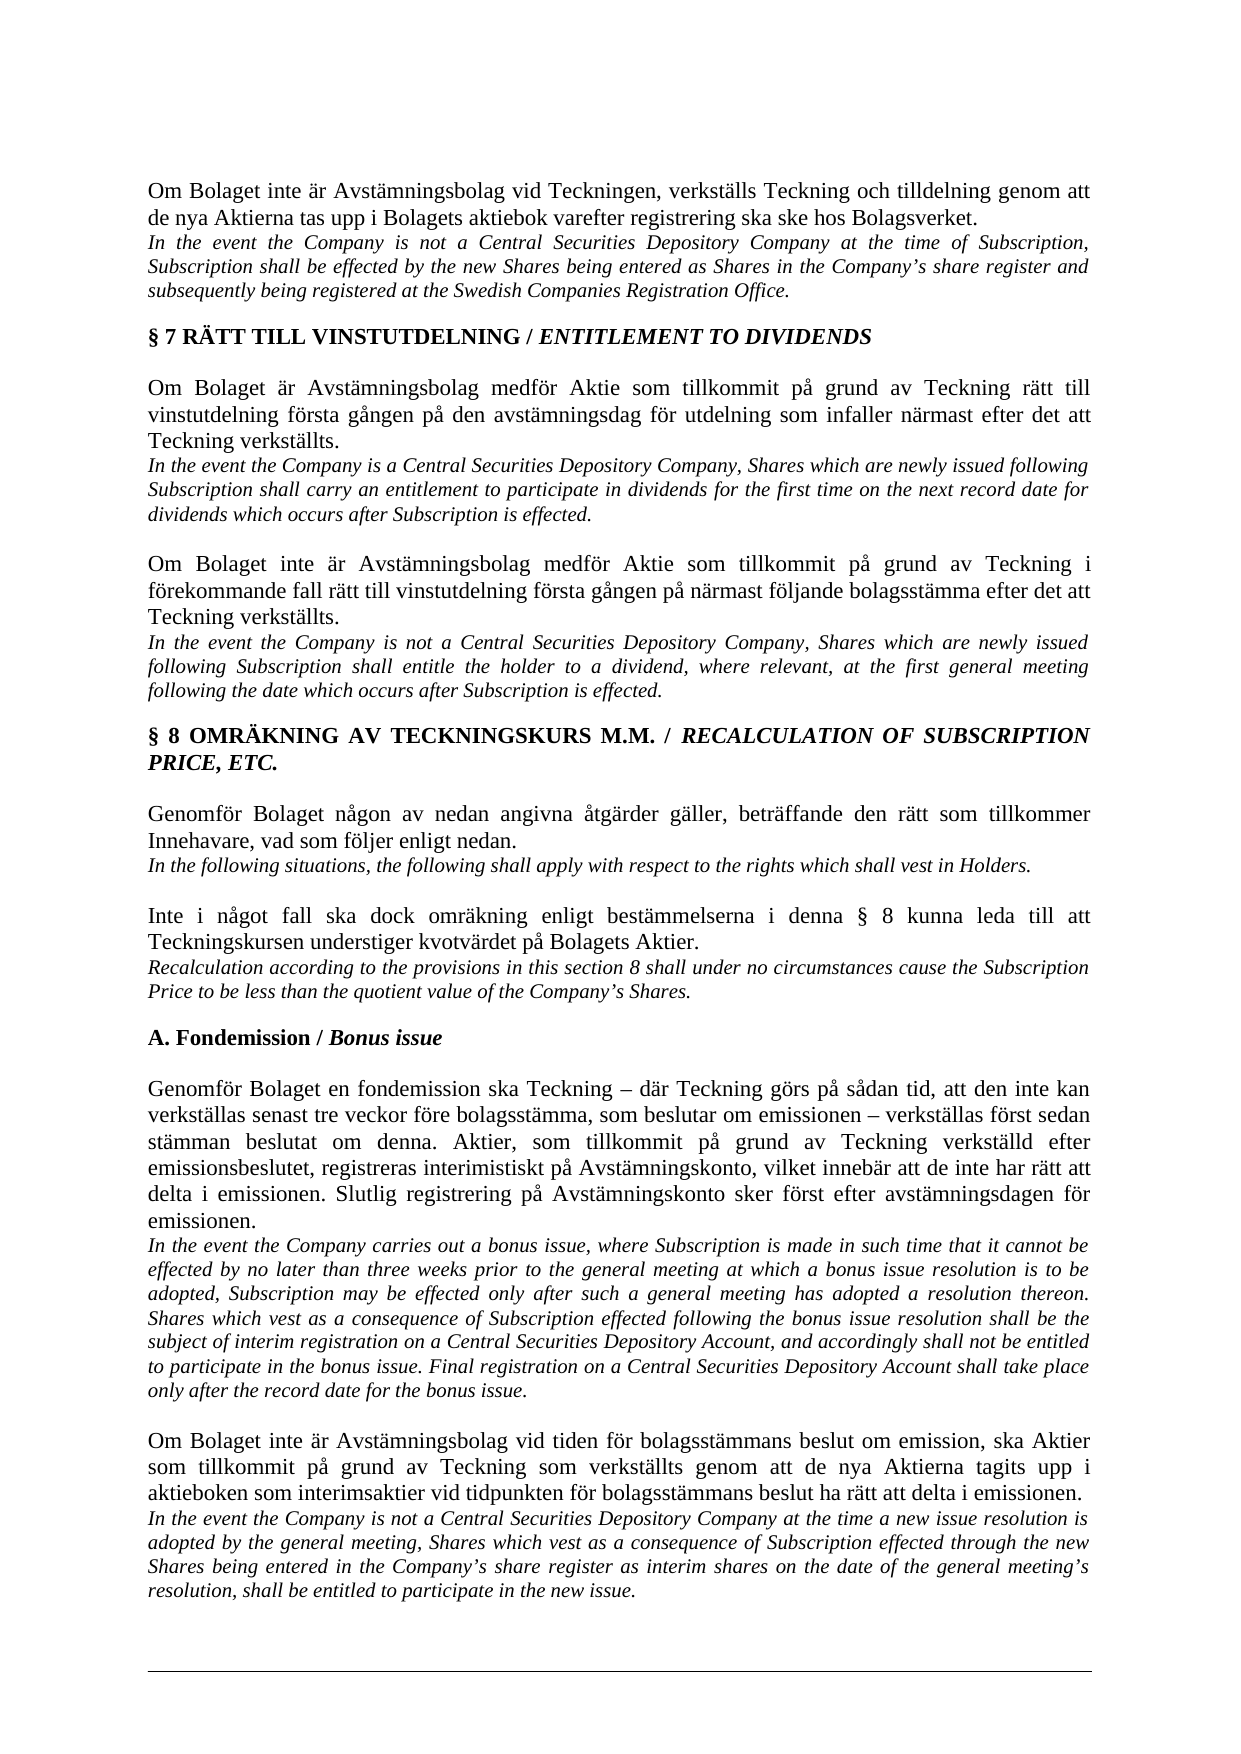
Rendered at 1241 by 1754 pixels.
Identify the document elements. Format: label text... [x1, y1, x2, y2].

text In the event the Company is a Central Securities Depository Company, Shares which are newly issued following Subscription shall carry an entitlement to participate in dividends for the first time on the next record date for dividends which occurs after Subscription is effected. [148, 453, 1092, 526]
text Recalculation according to the provisions in this section 8 shall under no circumstances cause the Subscription Price to be less than the quotient value of the Company’s Shares. [148, 955, 1092, 1003]
subtitle A. Fondemission / Bonus issue [148, 1024, 1092, 1050]
text In the following situations, the following shall apply with respect to the rights which shall vest in Holders. [148, 853, 1092, 877]
text Genomför Bolaget någon av nedan angivna åtgärder gäller, beträffande den rätt som tillkommer Innehavare, vad som följer enligt nedan. [148, 800, 1092, 853]
text In the event the Company is not a Central Securities Depository Company at the time of Subscription, Subscription shall be effected by the new Shares being entered as Shares in the Company’s share register and subsequently being registered at the Swedish Companies Registration Office. [148, 230, 1092, 302]
text Om Bolaget inte är Avstämningsbolag vid tiden för bolagsstämmans beslut om emission, ska Aktier som tillkommit på grund av Teckning som verkställts genom att de nya Aktierna tagits upp i aktieboken som interimsaktier vid tidpunkten för bolagsstämmans beslut ha rätt att delta i emissionen. [148, 1427, 1092, 1506]
subtitle § 8 Omräkning av Teckningskurs m.m. / Recalculation of Subscription Price, etc. [148, 723, 1092, 775]
text Om Bolaget inte är Avstämningsbolag medför Aktie som tillkommit på grund av Teckning i förekommande fall rätt till vinstutdelning första gången på närmast följande bolagsstämma efter det att Teckning verkställts. [148, 551, 1092, 629]
text Genomför Bolaget en fondemission ska Teckning – där Teckning görs på sådan tid, att den inte kan verkställas senast tre veckor före bolagsstämma, som beslutar om emissionen – verkställas först sedan stämman beslutat om denna. Aktier, som tillkommit på grund av Teckning verkställd efter emissionsbeslutet, registreras interimistiskt på Avstämningskonto, vilket innebär att de inte har rätt att delta i emissionen. Slutlig registrering på Avstämningskonto sker först efter avstämningsdagen för emissionen. [148, 1075, 1092, 1233]
text In the event the Company is not a Central Securities Depository Company at the time a new issue resolution is adopted by the general meeting, Shares which vest as a consequence of Subscription effected through the new Shares being entered in the Company’s share register as interim shares on the date of the general meeting’s resolution, shall be entitled to participate in the new issue. [148, 1506, 1092, 1602]
text In the event the Company carries out a bonus issue, where Subscription is made in such time that it cannot be effected by no later than three weeks prior to the general meeting at which a bonus issue resolution is to be adopted, Subscription may be effected only after such a general meeting has adopted a resolution thereon. Shares which vest as a consequence of Subscription effected following the bonus issue resolution shall be the subject of interim registration on a Central Securities Depository Account, and accordingly shall not be entitled to participate in the bonus issue. Final registration on a Central Securities Depository Account shall take place only after the record date for the bonus issue. [148, 1233, 1092, 1402]
subtitle § 7 Rätt till vinstutdelning / Entitlement to dividends [148, 323, 1092, 349]
text Om Bolaget inte är Avstämningsbolag vid Teckningen, verkställs Teckning och tilldelning genom att de nya Aktierna tas upp i Bolagets aktiebok varefter registrering ska ske hos Bolagsverket. [148, 177, 1092, 230]
text In the event the Company is not a Central Securities Depository Company, Shares which are newly issued following Subscription shall entitle the holder to a dividend, where relevant, at the first general meeting following the date which occurs after Subscription is effected. [148, 629, 1092, 702]
text Inte i något fall ska dock omräkning enligt bestämmelserna i denna § 8 kunna leda till att Teckningskursen understiger kvotvärdet på Bolagets Aktier. [148, 902, 1092, 955]
text Om Bolaget är Avstämningsbolag medför Aktie som tillkommit på grund av Teckning rätt till vinstutdelning första gången på den avstämningsdag för utdelning som infaller närmast efter det att Teckning verkställts. [148, 374, 1092, 453]
